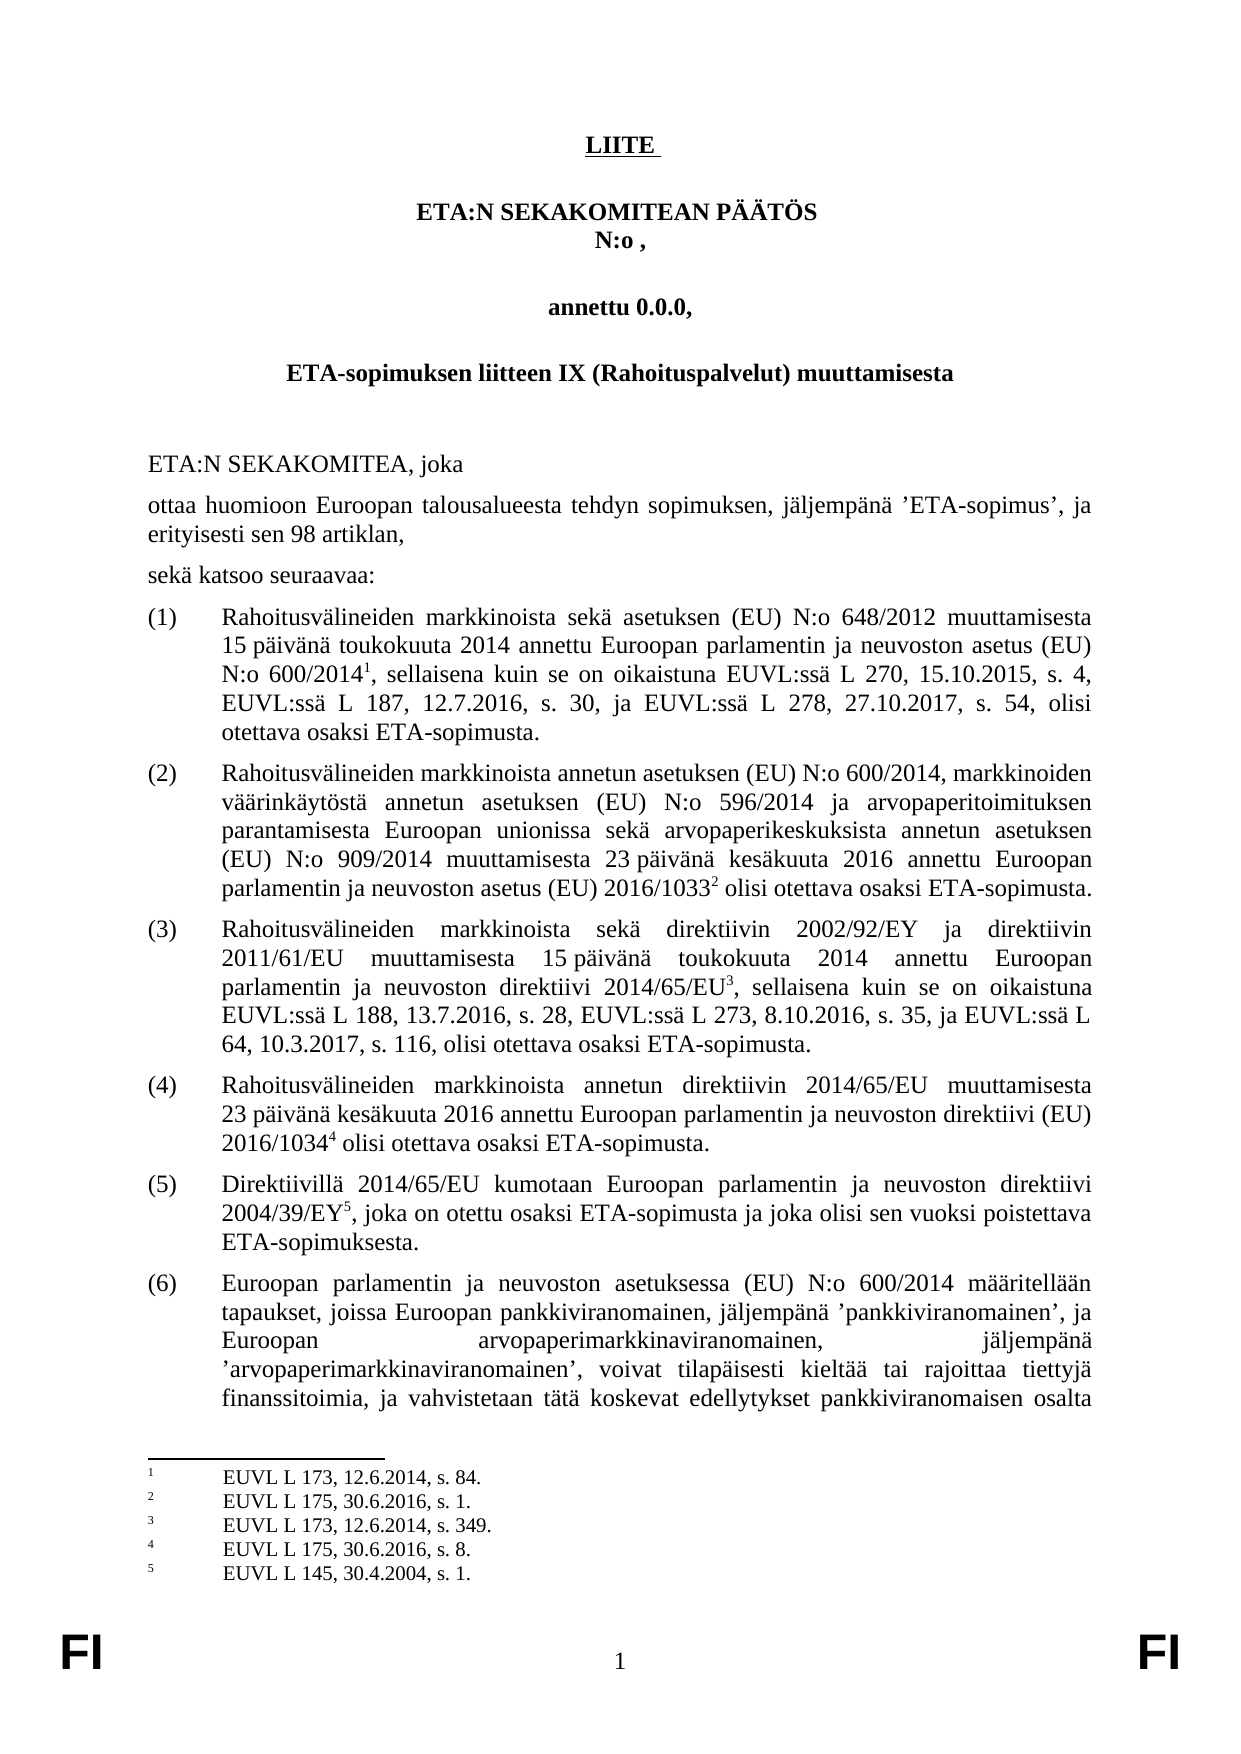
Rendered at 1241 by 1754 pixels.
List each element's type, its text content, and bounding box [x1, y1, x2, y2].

text sekä katsoo seuraavaa: [148, 561, 1093, 589]
text ETA:N SEKAKOMITEA, joka [148, 449, 1093, 478]
list Rahoitusvälineiden markkinoista sekä direktiivin 2002/92/EY ja direktiivin 2011/61/EU muuttamisesta 15 päivänä toukokuuta 2014 annettu Euroopan parlamentin ja neuvoston direktiivi 2014/65/EU, sellaisena kuin se on oikaistuna EUVL:ssä L 188, 13.7.2016, s. 28, EUVL:ssä L 273, 8.10.2016, s. 35, ja EUVL:ssä L 64, 10.3.2017, s. 116, olisi otettava osaksi ETA-sopimusta. [148, 914, 1093, 1058]
text ETA:N SEKAKOMITEAN PÄÄTÖS N:o , [148, 197, 1093, 254]
text ETA-sopimuksen liitteen IX (Rahoituspalvelut) muuttamisesta [148, 358, 1093, 387]
list Direktiivillä 2014/65/EU kumotaan Euroopan parlamentin ja neuvoston direktiivi 2004/39/EY, joka on otettu osaksi ETA-sopimusta ja joka olisi sen vuoksi poistettava ETA-sopimuksesta. [148, 1169, 1093, 1256]
text annettu 0.0.0, [148, 292, 1093, 321]
list Rahoitusvälineiden markkinoista annetun asetuksen (EU) N:o 600/2014, markkinoiden väärinkäytöstä annetun asetuksen (EU) N:o 596/2014 ja arvopaperitoimituksen parantamisesta Euroopan unionissa sekä arvopaperikeskuksista annetun asetuksen (EU) N:o 909/2014 muuttamisesta 23 päivänä kesäkuuta 2016 annettu Euroopan parlamentin ja neuvoston asetus (EU) 2016/1033 olisi otettava osaksi ETA-sopimusta. [148, 758, 1093, 902]
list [148, 1268, 1093, 1412]
list Rahoitusvälineiden markkinoista sekä asetuksen (EU) N:o 648/2012 muuttamisesta 15 päivänä toukokuuta 2014 annettu Euroopan parlamentin ja neuvoston asetus (EU) N:o 600/2014, sellaisena kuin se on oikaistuna EUVL:ssä L 270, 15.10.2015, s. 4, EUVL:ssä L 187, 12.7.2016, s. 30, ja EUVL:ssä L 278, 27.10.2017, s. 54, olisi otettava osaksi ETA-sopimusta. [148, 602, 1093, 746]
text LIITE [148, 131, 1093, 159]
text ottaa huomioon Euroopan talousalueesta tehdyn sopimuksen, jäljempänä ’ETA-sopimus’, ja erityisesti sen 98 artiklan, [148, 491, 1093, 548]
list Rahoitusvälineiden markkinoista annetun direktiivin 2014/65/EU muuttamisesta 23 päivänä kesäkuuta 2016 annettu Euroopan parlamentin ja neuvoston direktiivi (EU) 2016/1034 olisi otettava osaksi ETA-sopimusta. [148, 1071, 1093, 1157]
